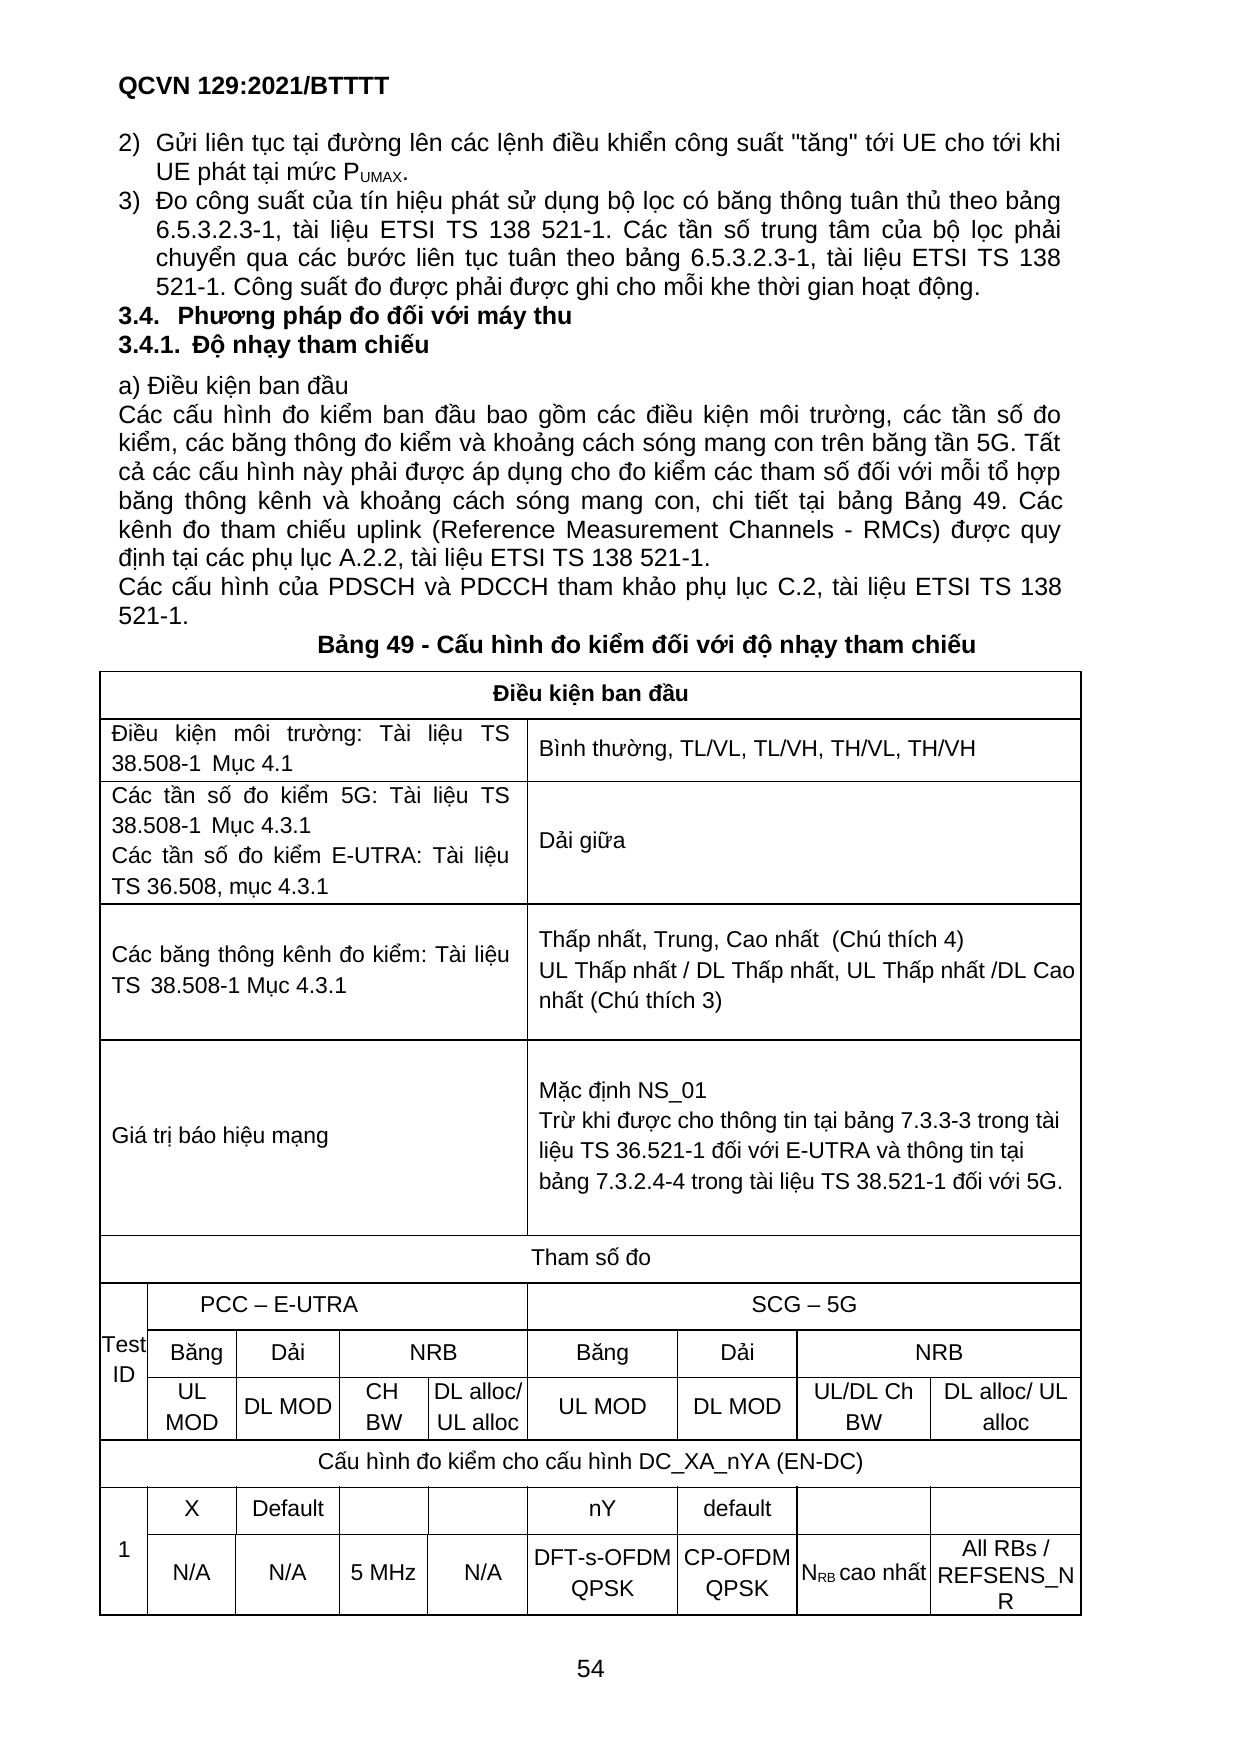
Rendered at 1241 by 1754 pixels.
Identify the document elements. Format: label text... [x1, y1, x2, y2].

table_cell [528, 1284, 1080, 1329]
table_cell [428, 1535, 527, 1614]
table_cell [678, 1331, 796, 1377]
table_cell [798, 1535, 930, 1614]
text Bảng 49 - Cấu hình đo kiểm đối với độ nhạy tham chiếu [193, 629, 1063, 658]
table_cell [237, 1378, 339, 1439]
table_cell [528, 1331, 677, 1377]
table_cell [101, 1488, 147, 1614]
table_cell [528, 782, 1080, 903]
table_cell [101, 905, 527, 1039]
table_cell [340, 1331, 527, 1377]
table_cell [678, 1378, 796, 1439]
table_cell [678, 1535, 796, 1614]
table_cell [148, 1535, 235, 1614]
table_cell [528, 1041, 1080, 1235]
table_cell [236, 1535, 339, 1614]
text a) Điều kiện ban đầu [118, 371, 1063, 399]
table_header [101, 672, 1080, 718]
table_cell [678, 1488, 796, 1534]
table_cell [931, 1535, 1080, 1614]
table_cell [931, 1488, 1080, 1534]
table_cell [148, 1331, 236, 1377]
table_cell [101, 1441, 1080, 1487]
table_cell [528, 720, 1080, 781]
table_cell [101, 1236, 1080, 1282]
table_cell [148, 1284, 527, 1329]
list Độ nhạy tham chiếu [118, 329, 1063, 358]
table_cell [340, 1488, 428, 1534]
text Các cấu hình của PDSCH và PDCCH tham khảo phụ lục C.2, tài liệu ETSI TS 138 521-1. [118, 572, 1063, 629]
text Các cấu hình đo kiểm ban đầu bao gồm các điều kiện môi trường, các tần số đo kiểm, các băng thông đo kiểm và khoảng cách sóng mang con trên băng tần 5G. Tất cả các cấu hình này phải được áp dụng cho đo kiểm các tham số đối với mỗi tổ hợp băng thông kênh và khoảng cách sóng mang con, chi tiết tại bảng Bảng 49. Các kênh đo tham chiếu uplink (Reference Measurement Channels - RMCs) được quy định tại các phụ lục A.2.2, tài liệu ETSI TS 138 521-1. [118, 399, 1063, 572]
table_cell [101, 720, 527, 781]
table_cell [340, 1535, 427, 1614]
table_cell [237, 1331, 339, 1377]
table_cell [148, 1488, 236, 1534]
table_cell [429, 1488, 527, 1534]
list Phương pháp đo đối với máy thu [118, 301, 1063, 329]
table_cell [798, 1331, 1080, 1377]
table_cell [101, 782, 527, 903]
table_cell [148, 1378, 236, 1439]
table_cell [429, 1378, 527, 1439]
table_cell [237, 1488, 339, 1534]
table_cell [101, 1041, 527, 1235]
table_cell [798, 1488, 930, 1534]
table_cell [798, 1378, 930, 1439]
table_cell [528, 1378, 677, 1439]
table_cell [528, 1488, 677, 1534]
list Gửi liên tục tại đường lên các lệnh điều khiển công suất "tăng" tới UE cho tới khi UE phát tại mức PUMAX. [118, 128, 1063, 186]
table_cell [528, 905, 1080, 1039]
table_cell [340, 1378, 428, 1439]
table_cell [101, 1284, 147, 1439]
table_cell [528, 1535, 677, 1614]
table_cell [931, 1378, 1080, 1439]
list Đo công suất của tín hiệu phát sử dụng bộ lọc có băng thông tuân thủ theo bảng 6.5.3.2.3-1, tài liệu ETSI TS 138 521-1. Các tần số trung tâm của bộ lọc phải chuyển qua các bước liên tục tuân theo bảng 6.5.3.2.3-1, tài liệu ETSI TS 138 521-1. Công suất đo được phải được ghi cho mỗi khe thời gian hoạt động. [118, 186, 1063, 301]
